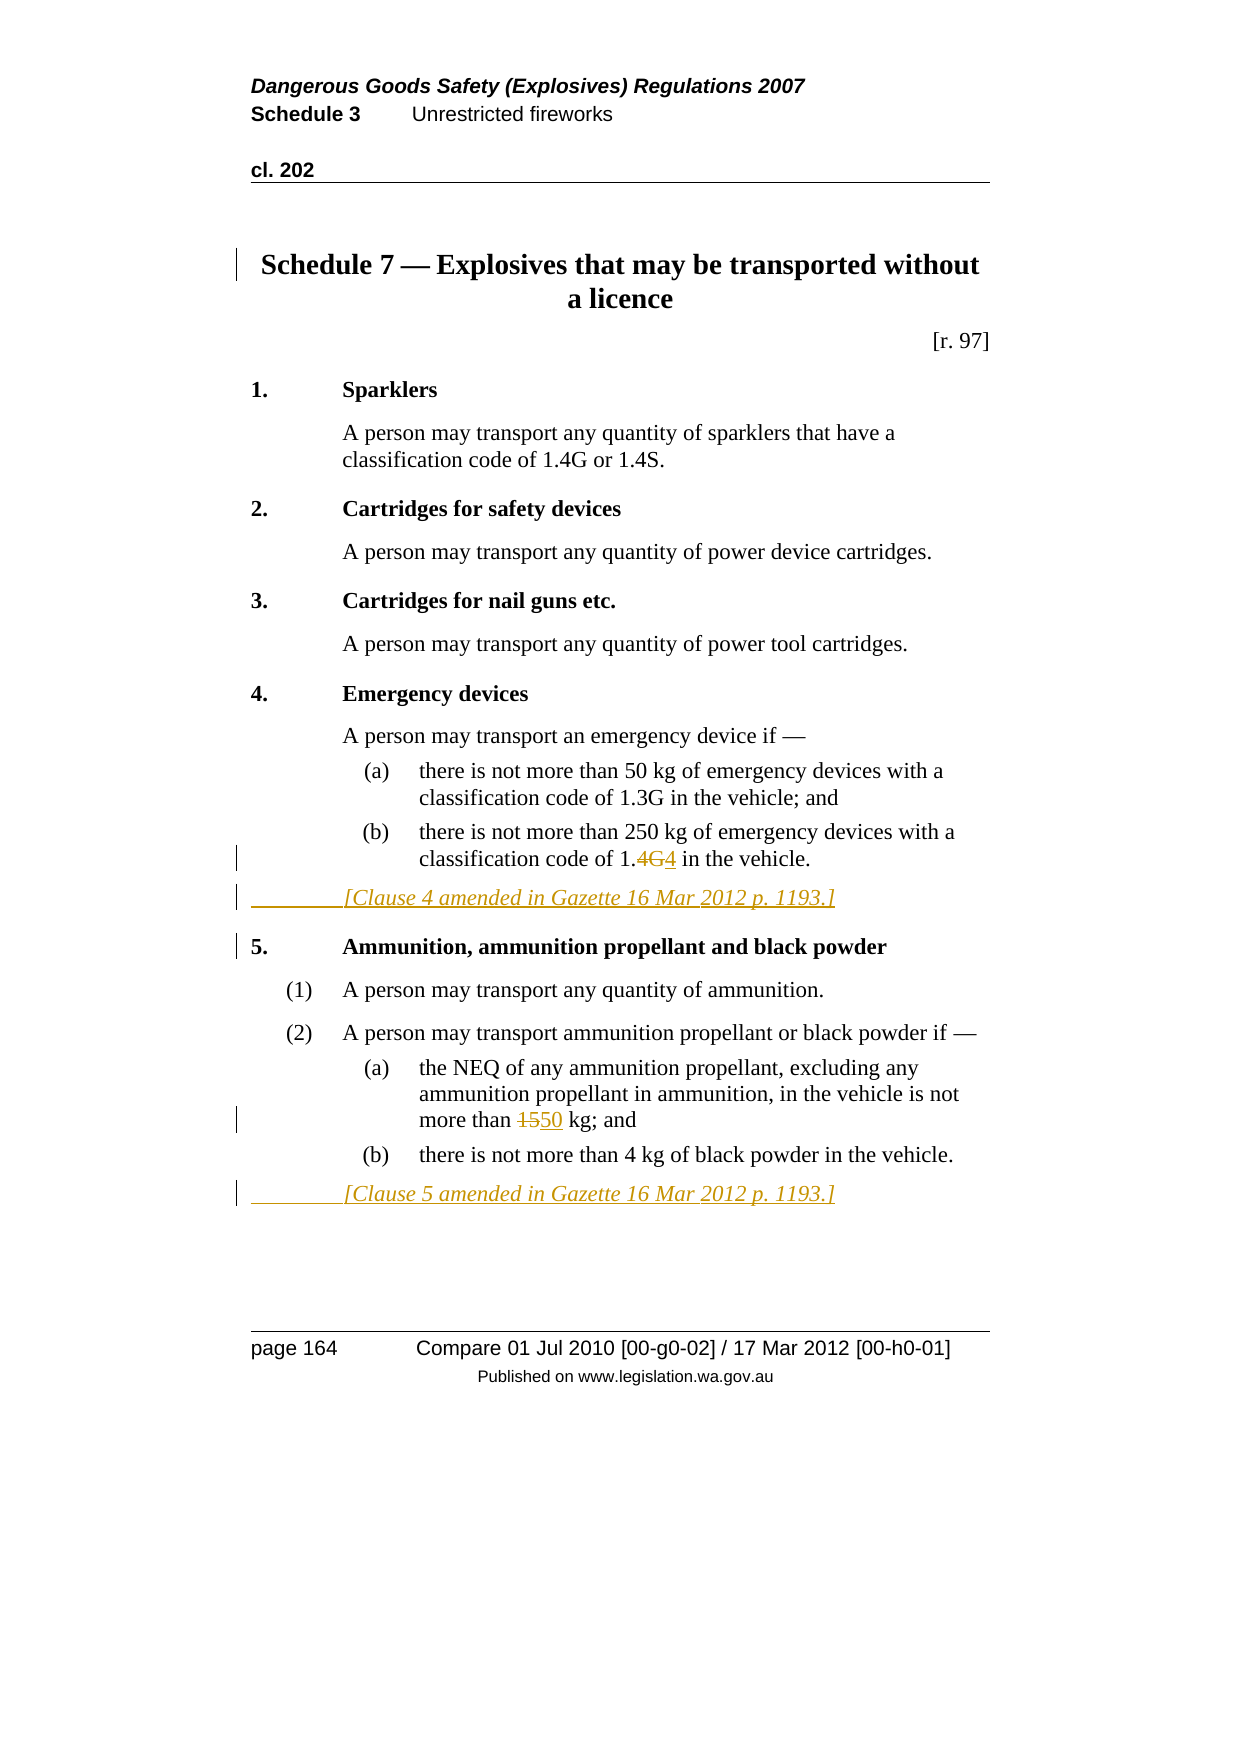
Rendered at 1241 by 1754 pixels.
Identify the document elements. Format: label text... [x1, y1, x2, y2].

subtitle 1. Sparklers [251, 376, 990, 403]
text (a) there is not more than 50 kg of emergency devices with a classification code of 1.3G in the vehicle; and [251, 757, 990, 810]
text A person may transport any quantity of power device cartridges. [251, 538, 990, 564]
subtitle 4. Emergency devices [251, 679, 990, 706]
text (b) there is not more than 4 kg of black powder in the vehicle. [251, 1141, 990, 1167]
text [r. 97] [251, 327, 990, 353]
subtitle 2. Cartridges for safety devices [251, 495, 990, 521]
text (a) the NEQ of any ammunition propellant, excluding any ammunition propellant in ammunition, in the vehicle is not more than kg; and [251, 1053, 990, 1133]
text (2) A person may transport ammunition propellant or black powder if — [251, 1019, 990, 1045]
subtitle 3. Cartridges for nail guns etc. [251, 587, 990, 614]
text A person may transport any quantity of power tool cartridges. [251, 630, 990, 657]
text A person may transport any quantity of sparklers that have a classification code of 1.4G or 1.4S. [251, 419, 990, 472]
text (b) there is not more than 250 kg of emergency devices with a classification code of 1. in the vehicle. [251, 818, 990, 871]
text A person may transport an emergency device if — [251, 723, 990, 749]
text (1) A person may transport any quantity of ammunition. [251, 976, 990, 1002]
subtitle 5. Ammunition, ammunition propellant and black powder [251, 933, 990, 959]
subtitle Schedule 7 — Explosives that may be transported without a licence [251, 247, 990, 314]
